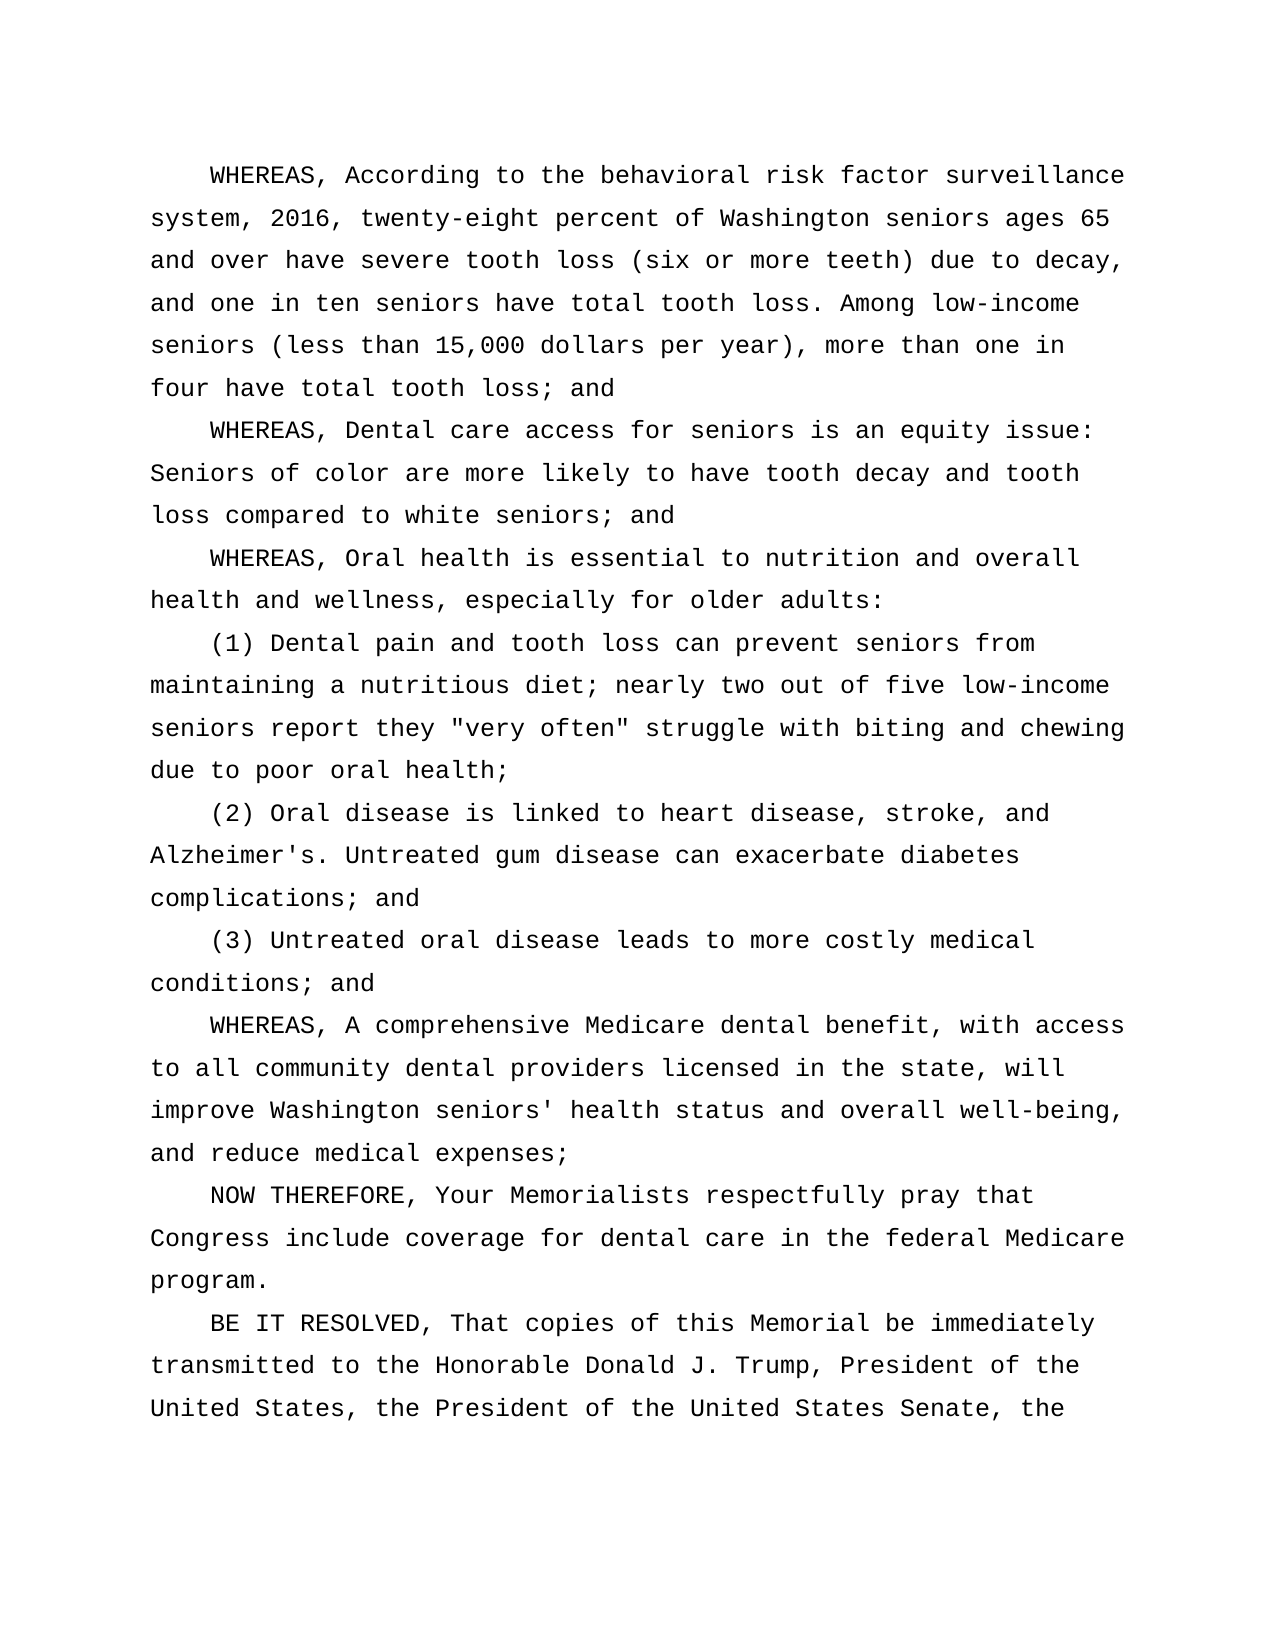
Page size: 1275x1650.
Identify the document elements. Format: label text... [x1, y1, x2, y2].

text WHEREAS, Oral health is essential to nutrition and overall health and wellness, especially for older adults: [150, 532, 1125, 617]
text NOW THEREFORE, Your Memorialists respectfully pray that Congress include coverage for dental care in the federal Medicare program. [150, 1170, 1125, 1297]
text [150, 1297, 1125, 1425]
text (1) Dental pain and tooth loss can prevent seniors from maintaining a nutritious diet; nearly two out of five low-income seniors report they "very often" struggle with biting and chewing due to poor oral health; [150, 617, 1125, 787]
text (3) Untreated oral disease leads to more costly medical conditions; and [150, 915, 1125, 1000]
text (2) Oral disease is linked to heart disease, stroke, and Alzheimer's. Untreated gum disease can exacerbate diabetes complications; and [150, 787, 1125, 915]
text WHEREAS, Dental care access for seniors is an equity issue: Seniors of color are more likely to have tooth decay and tooth loss compared to white seniors; and [150, 405, 1125, 532]
text WHEREAS, A comprehensive Medicare dental benefit, with access to all community dental providers licensed in the state, will improve Washington seniors' health status and overall well-being, and reduce medical expenses; [150, 1000, 1125, 1170]
text WHEREAS, According to the behavioral risk factor surveillance system, 2016, twenty-eight percent of Washington seniors ages 65 and over have severe tooth loss (six or more teeth) due to decay, and one in ten seniors have total tooth loss. Among low-income seniors (less than 15,000 dollars per year), more than one in four have total tooth loss; and [150, 150, 1125, 405]
